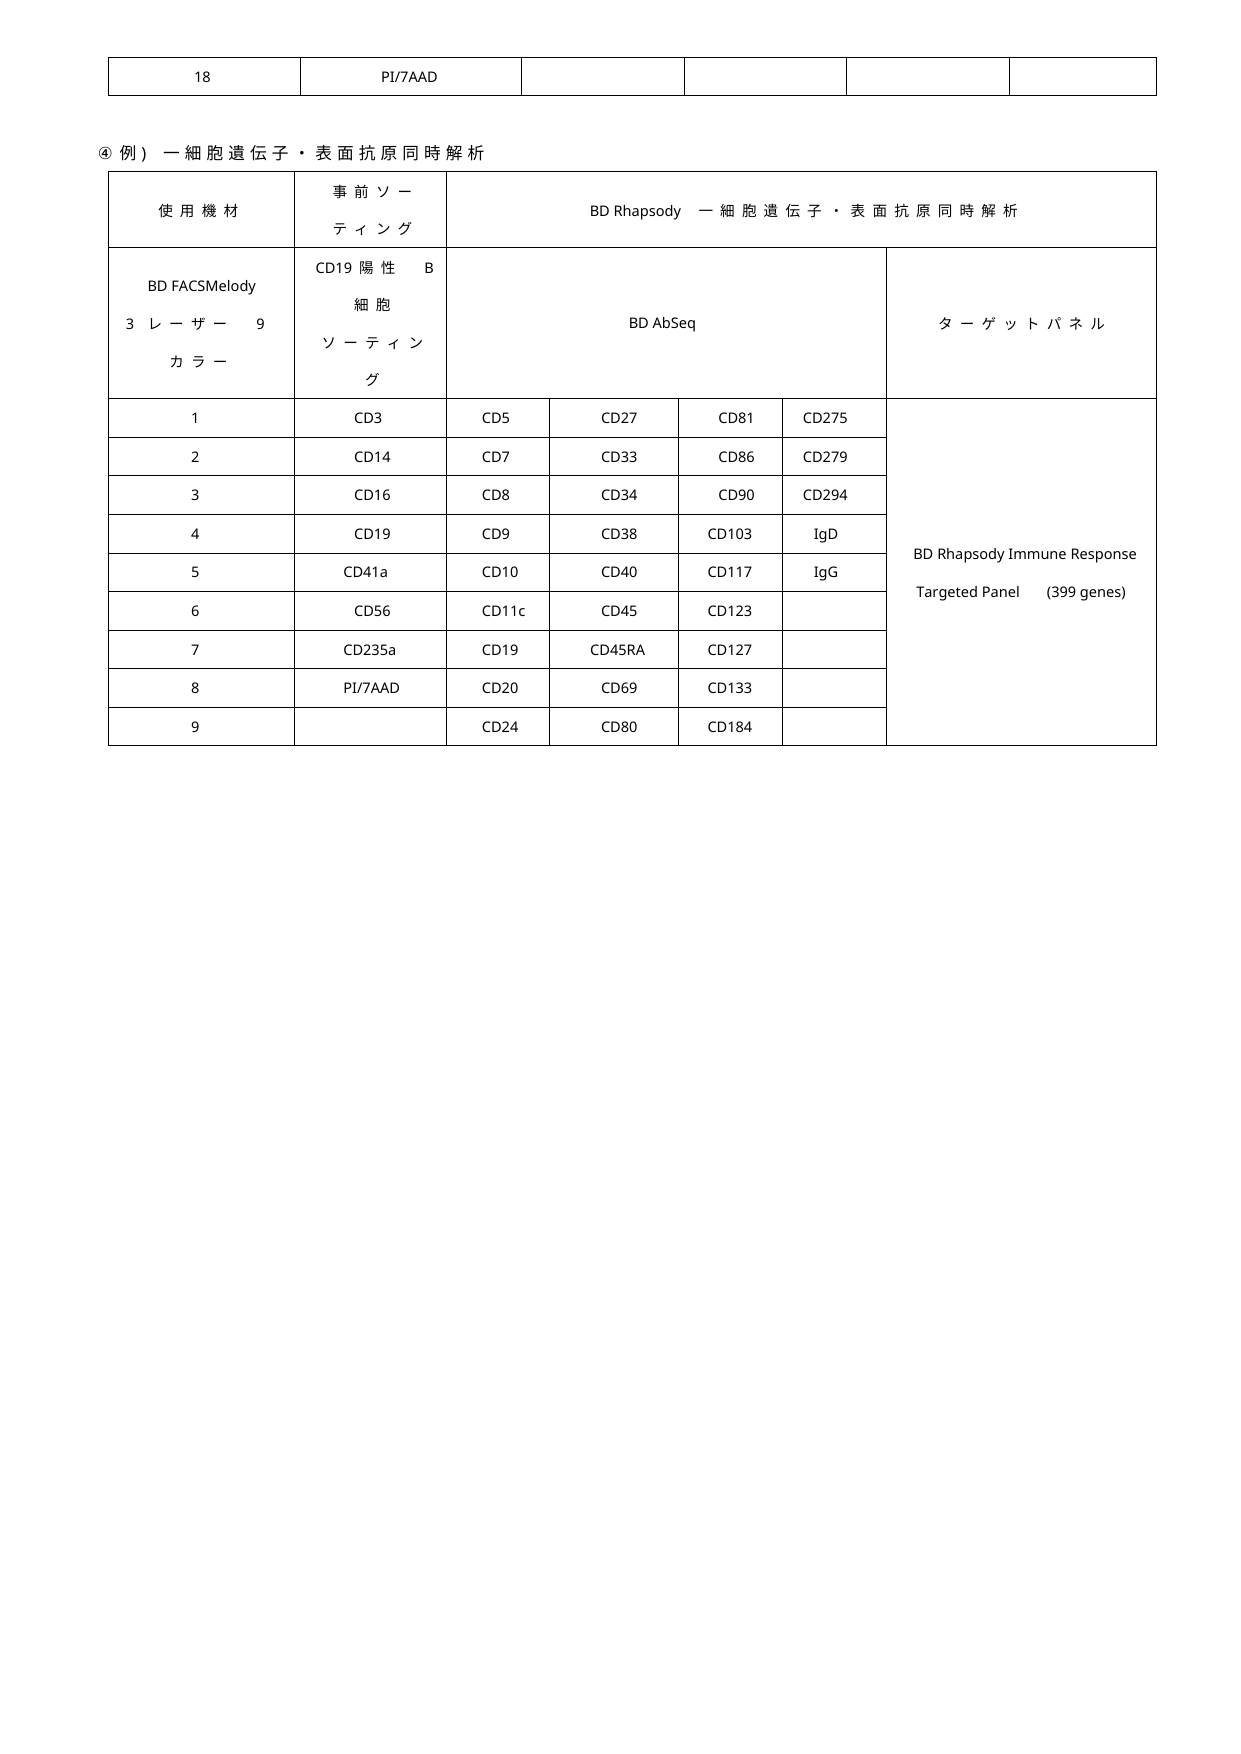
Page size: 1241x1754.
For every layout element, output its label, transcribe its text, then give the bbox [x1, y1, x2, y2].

table_cell 5 [109, 554, 294, 591]
table_cell 3 [109, 476, 294, 514]
table_cell CD33 [550, 438, 678, 475]
table_cell IgD [783, 515, 886, 552]
table_cell CD80 [550, 708, 678, 745]
table_cell BD FACSMelody 3 レーザー 9カラー [109, 248, 294, 398]
table_cell [783, 631, 886, 668]
table_cell CD81 [679, 399, 782, 437]
table_cell CD235a [295, 631, 446, 668]
table_cell CD40 [550, 554, 678, 591]
table_cell 2 [109, 438, 294, 475]
table_cell CD127 [679, 631, 782, 668]
table_cell CD19陽性 B細胞 ソーティング [295, 248, 446, 398]
table_cell CD90 [679, 476, 782, 514]
table_cell 9 [109, 708, 294, 745]
table_cell PI/7AAD [301, 58, 521, 95]
table_cell [522, 58, 684, 95]
table_cell CD7 [447, 438, 549, 475]
table_cell CD9 [447, 515, 549, 552]
table_cell CD123 [679, 592, 782, 629]
table_cell [685, 58, 846, 95]
table_cell CD11c [447, 592, 549, 629]
table_cell [847, 58, 1009, 95]
table_cell 1 [109, 399, 294, 437]
table_cell CD294 [783, 476, 886, 514]
table_cell CD117 [679, 554, 782, 591]
table_cell 4 [109, 515, 294, 552]
table_cell CD3 [295, 399, 446, 437]
table_cell CD27 [550, 399, 678, 437]
table_header BD Rhapsody一細胞遺伝子・表面抗原同時解析 [447, 172, 1156, 247]
table_cell CD41a [295, 554, 446, 591]
table_header 事前ソーティング [295, 172, 446, 247]
table_cell CD45 [550, 592, 678, 629]
table_cell BD AbSeq [447, 248, 886, 398]
table_cell 18 [109, 58, 300, 95]
table_cell PI/7AAD [295, 669, 446, 707]
table_cell CD19 [447, 631, 549, 668]
table_cell CD45RA [550, 631, 678, 668]
table_cell CD279 [783, 438, 886, 475]
table_cell CD14 [295, 438, 446, 475]
table_cell CD24 [447, 708, 549, 745]
table_cell CD103 [679, 515, 782, 552]
table_cell CD86 [679, 438, 782, 475]
table_cell CD8 [447, 476, 549, 514]
table_cell 7 [109, 631, 294, 668]
table_cell CD20 [447, 669, 549, 707]
table_cell CD34 [550, 476, 678, 514]
table_cell [783, 592, 886, 629]
table_cell CD10 [447, 554, 549, 591]
table_cell CD133 [679, 669, 782, 707]
table_cell CD69 [550, 669, 678, 707]
table_cell [783, 708, 886, 745]
table_cell CD5 [447, 399, 549, 437]
table_cell BD Rhapsody Immune Response Targeted Panel (399 genes) [887, 399, 1156, 745]
table_cell CD19 [295, 515, 446, 552]
table_cell CD184 [679, 708, 782, 745]
table_cell CD56 [295, 592, 446, 629]
table_cell [783, 669, 886, 707]
table_cell 6 [109, 592, 294, 629]
table_header 使用機材 [109, 172, 294, 247]
table_cell CD38 [550, 515, 678, 552]
table_cell IgG [783, 554, 886, 591]
table_cell [295, 708, 446, 745]
table_cell ターゲットパネル [887, 248, 1156, 398]
text ④ 例) 一細胞遺伝子・表面抗原同時解析 [98, 134, 1143, 171]
table_cell [1010, 58, 1156, 95]
table_cell CD16 [295, 476, 446, 514]
table_cell CD275 [783, 399, 886, 437]
table_cell 8 [109, 669, 294, 707]
